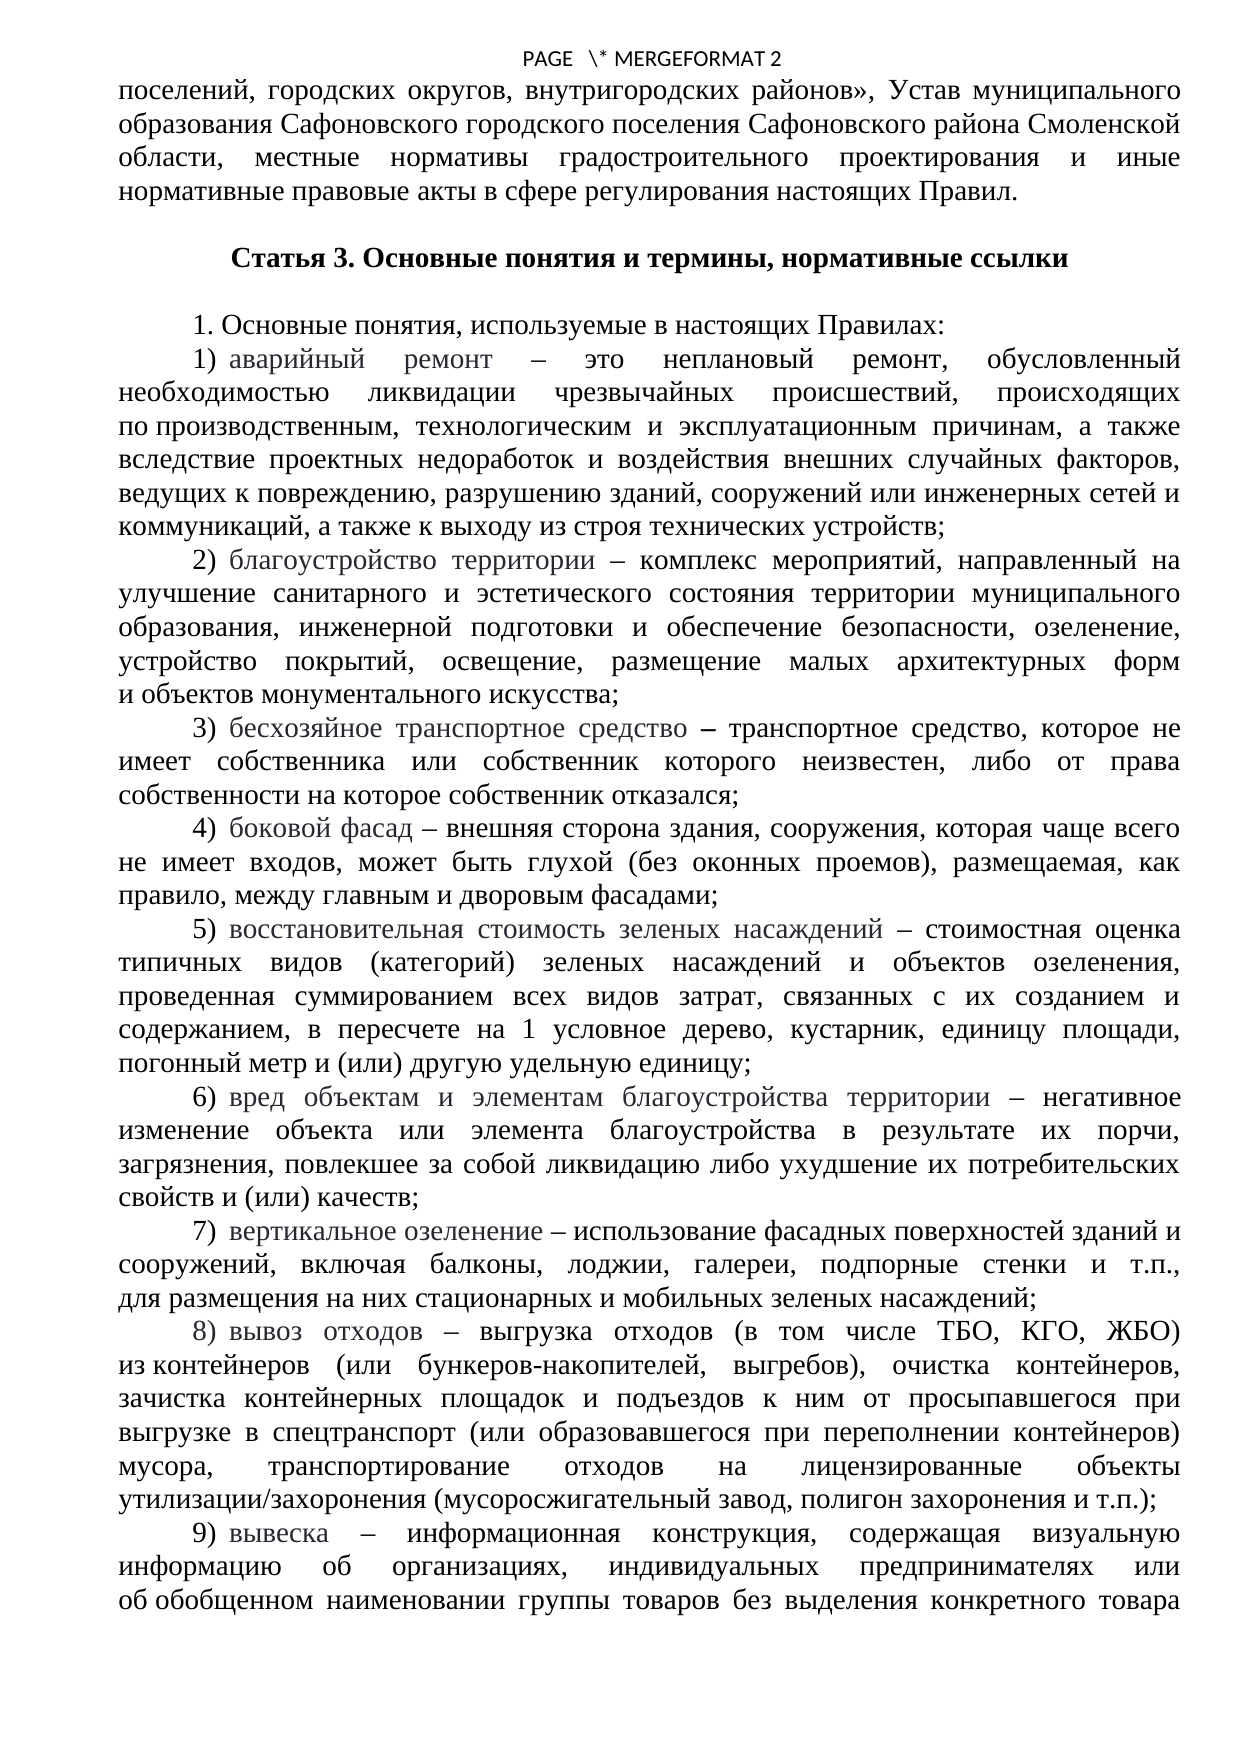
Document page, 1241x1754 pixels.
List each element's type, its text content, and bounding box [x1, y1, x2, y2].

list благоустройство территории – комплекс мероприятий, направленный на улучшение санитарного и эстетического состояния территории муниципального образования, инженерной подготовки и обеспечение безопасности, озеленение, устройство покрытий, освещение, размещение малых архитектурных форм и объектов монументального искусства; [118, 542, 1181, 710]
text Статья 3. Основные понятия и термины, нормативные ссылки [118, 240, 1181, 274]
list боковой фасад – внешняя сторона здания, сооружения, которая чаще всего не имеет входов, может быть глухой (без оконных проемов), размещаемая, как правило, между главным и дворовым фасадами; [118, 810, 1181, 911]
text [118, 72, 1181, 207]
list восстановительная стоимость зеленых насаждений – стоимостная оценка типичных видов (категорий) зеленых насаждений и объектов озеленения, проведенная суммированием всех видов затрат, связанных с их созданием и содержанием, в пересчете на 1 условное дерево, кустарник, единицу площади, погонный метр и (или) другую удельную единицу; [118, 911, 1181, 1079]
list бесхозяйное транспортное средство – транспортное средство, которое не имеет собственника или собственник которого неизвестен, либо от права собственности на которое собственник отказался; [118, 710, 1181, 810]
list вертикальное озеленение – использование фасадных поверхностей зданий и сооружений, включая балконы, лоджии, галереи, подпорные стенки и т.п., для размещения на них стационарных и мобильных зеленых насаждений; [118, 1213, 1181, 1313]
list аварийный ремонт – это неплановый ремонт, обусловленный необходимостью ликвидации чрезвычайных происшествий, происходящих по производственным, технологическим и эксплуатационным причинам, а также вследствие проектных недоработок и воздействия внешних случайных факторов, ведущих к повреждению, разрушению зданий, сооружений или инженерных сетей и коммуникаций, а также к выходу из строя технических устройств; [118, 341, 1181, 542]
list вывоз отходов – выгрузка отходов (в том числе ТБО, КГО, ЖБО) из контейнеров (или бункеров-накопителей, выгребов), очистка контейнеров, зачистка контейнерных площадок и подъездов к ним от просыпавшегося при выгрузке в спецтранспорт (или образовавшегося при переполнении контейнеров) мусора, транспортирование отходов на лицензированные объекты утилизации/захоронения (мусоросжигательный завод, полигон захоронения и т.п.); [118, 1313, 1181, 1515]
list вред объектам и элементам благоустройства территории – негативное изменение объекта или элемента благоустройства в результате их порчи, загрязнения, повлекшее за собой ликвидацию либо ухудшение их потребительских свойств и (или) качеств; [118, 1079, 1181, 1213]
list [118, 1515, 1181, 1615]
text 1. Основные понятия, используемые в настоящих Правилах: [118, 307, 1181, 341]
